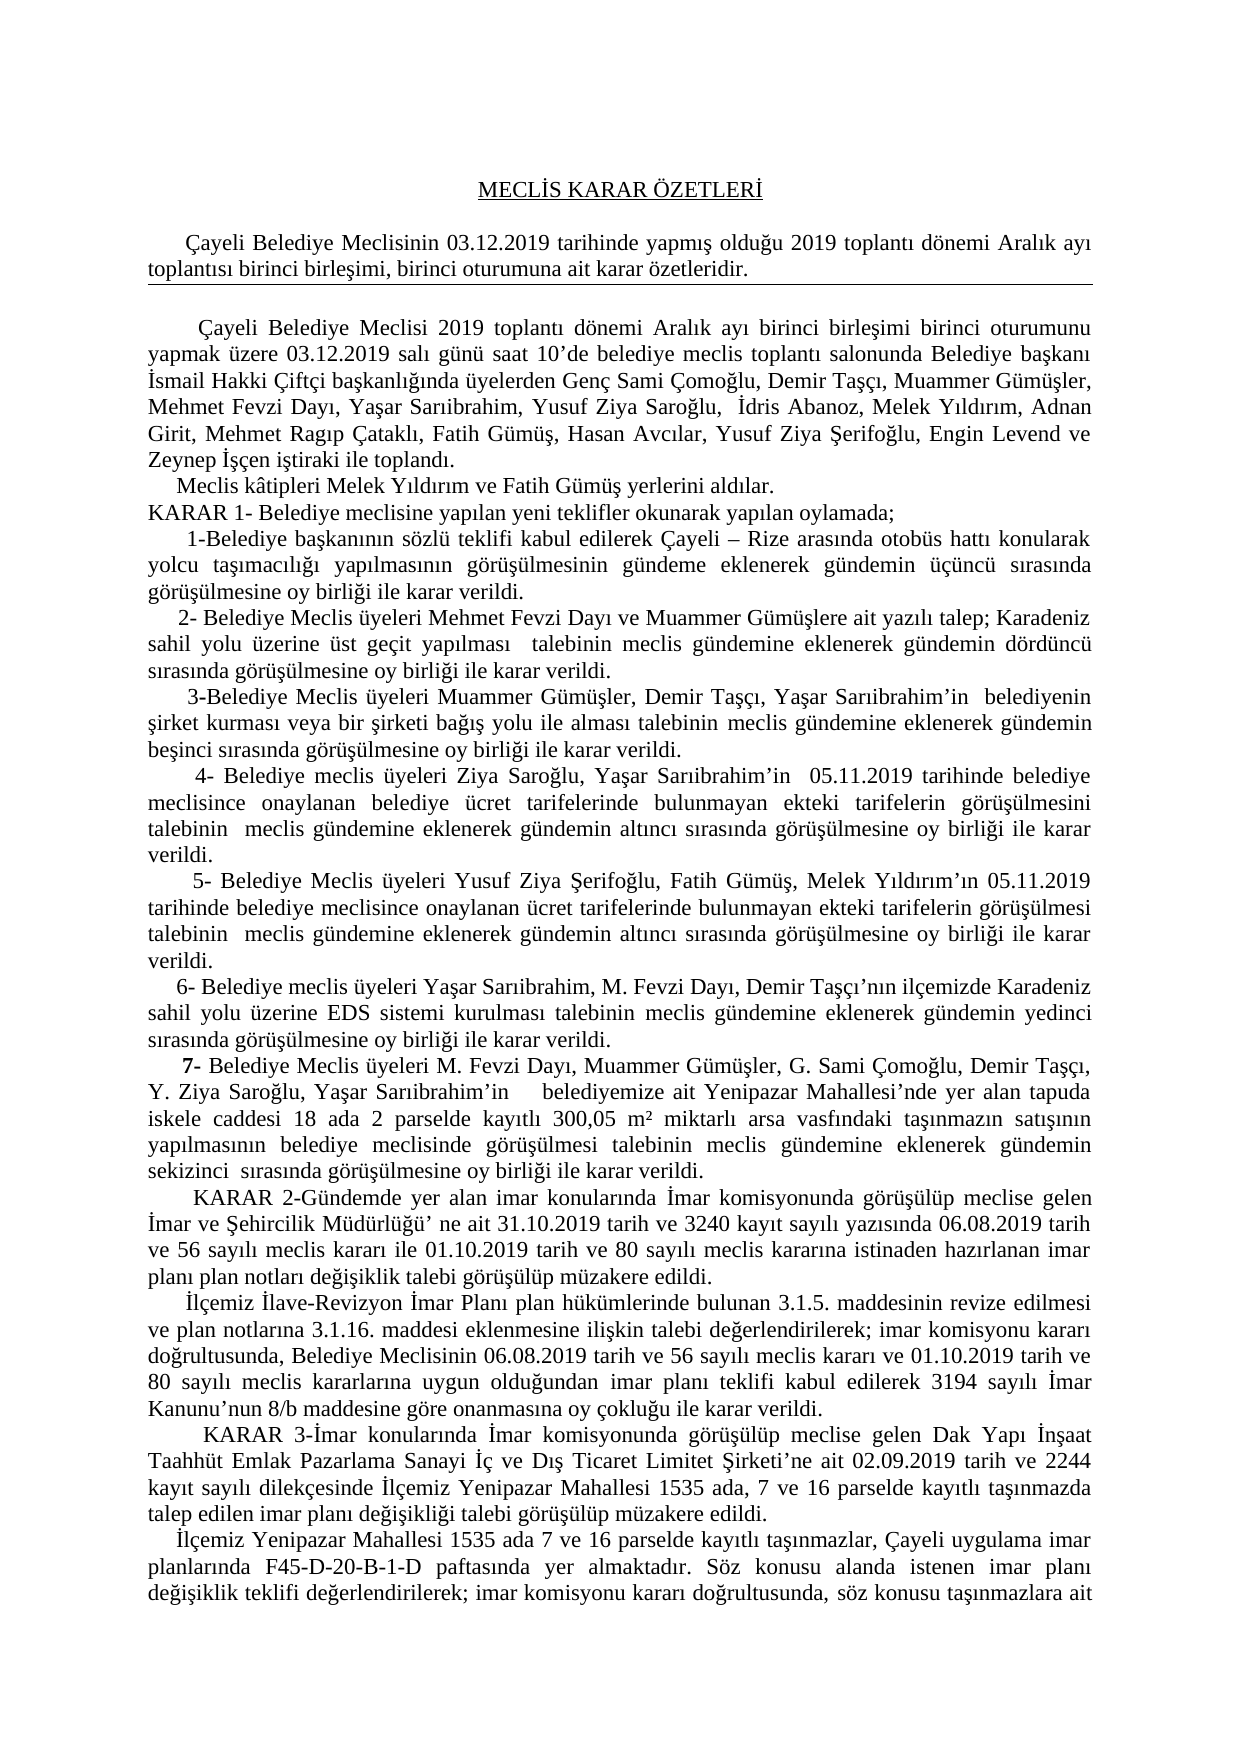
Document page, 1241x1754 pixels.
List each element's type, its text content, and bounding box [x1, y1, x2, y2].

text 3-Belediye Meclis üyeleri Muammer Gümüşler, Demir Taşçı, Yaşar Sarıibrahim’in belediyenin şirket kurması veya bir şirketi bağış yolu ile alması talebinin meclis gündemine eklenerek gündemin beşinci sırasında görüşülmesine oy birliği ile karar verildi. [148, 683, 1093, 762]
text 6- Belediye meclis üyeleri Yaşar Sarıibrahim, M. Fevzi Dayı, Demir Taşçı’nın ilçemizde Karadeniz sahil yolu üzerine EDS sistemi kurulması talebinin meclis gündemine eklenerek gündemin yedinci sırasında görüşülmesine oy birliği ile karar verildi. [148, 973, 1093, 1052]
text 1-Belediye başkanının sözlü teklifi kabul edilerek Çayeli – Rize arasında otobüs hattı konularak yolcu taşımacılığı yapılmasının görüşülmesinin gündeme eklenerek gündemin üçüncü sırasında görüşülmesine oy birliği ile karar verildi. [148, 525, 1093, 604]
text 7- Belediye Meclis üyeleri M. Fevzi Dayı, Muammer Gümüşler, G. Sami Çomoğlu, Demir Taşçı, Y. Ziya Saroğlu, Yaşar Sarıibrahim’in belediyemize ait Yenipazar Mahallesi’nde yer alan tapuda iskele caddesi 18 ada 2 parselde kayıtlı 300,05 m² miktarlı arsa vasfındaki taşınmazın satışının yapılmasının belediye meclisinde görüşülmesi talebinin meclis gündemine eklenerek gündemin sekizinci sırasında görüşülmesine oy birliği ile karar verildi. [148, 1052, 1093, 1184]
text Çayeli Belediye Meclisi 2019 toplantı dönemi Aralık ayı birinci birleşimi birinci oturumunu yapmak üzere 03.12.2019 salı günü saat 10’de belediye meclis toplantı salonunda Belediye başkanı İsmail Hakki Çiftçi başkanlığında üyelerden Genç Sami Çomoğlu, Demir Taşçı, Muammer Gümüşler, Mehmet Fevzi Dayı, Yaşar Sarıibrahim, Yusuf Ziya Saroğlu, İdris Abanoz, Melek Yıldırım, Adnan Girit, Mehmet Ragıp Çataklı, Fatih Gümüş, Hasan Avcılar, Yusuf Ziya Şerifoğlu, Engin Levend ve Zeynep İşçen iştiraki ile toplandı. [148, 314, 1093, 472]
text KARAR 1- Belediye meclisine yapılan yeni teklifler okunarak yapılan oylamada; [148, 499, 1093, 525]
text 5- Belediye Meclis üyeleri Yusuf Ziya Şerifoğlu, Fatih Gümüş, Melek Yıldırım’ın 05.11.2019 tarihinde belediye meclisince onaylanan ücret tarifelerinde bulunmayan ekteki tarifelerin görüşülmesi talebinin meclis gündemine eklenerek gündemin altıncı sırasında görüşülmesine oy birliği ile karar verildi. [148, 868, 1093, 973]
text KARAR 3-İmar konularında İmar komisyonunda görüşülüp meclise gelen Dak Yapı İnşaat Taahhüt Emlak Pazarlama Sanayi İç ve Dış Ticaret Limitet Şirketi’ne ait 02.09.2019 tarih ve 2244 kayıt sayılı dilekçesinde İlçemiz Yenipazar Mahallesi 1535 ada, 7 ve 16 parselde kayıtlı taşınmazda talep edilen imar planı değişikliği talebi görüşülüp müzakere edildi. [148, 1421, 1093, 1526]
text Çayeli Belediye Meclisinin 03.12.2019 tarihinde yapmış olduğu 2019 toplantı dönemi Aralık ayı toplantısı birinci birleşimi, birinci oturumuna ait karar özetleridir. [148, 229, 1093, 284]
text 2- Belediye Meclis üyeleri Mehmet Fevzi Dayı ve Muammer Gümüşlere ait yazılı talep; Karadeniz sahil yolu üzerine üst geçit yapılması talebinin meclis gündemine eklenerek gündemin dördüncü sırasında görüşülmesine oy birliği ile karar verildi. [148, 604, 1093, 683]
text Meclis kâtipleri Melek Yıldırım ve Fatih Gümüş yerlerini aldılar. [148, 472, 1093, 499]
text 4- Belediye meclis üyeleri Ziya Saroğlu, Yaşar Sarıibrahim’in 05.11.2019 tarihinde belediye meclisince onaylanan belediye ücret tarifelerinde bulunmayan ekteki tarifelerin görüşülmesini talebinin meclis gündemine eklenerek gündemin altıncı sırasında görüşülmesine oy birliği ile karar verildi. [148, 762, 1093, 868]
text MECLİS KARAR ÖZETLERİ [148, 148, 1093, 203]
text KARAR 2-Gündemde yer alan imar konularında İmar komisyonunda görüşülüp meclise gelen İmar ve Şehircilik Müdürlüğü’ ne ait 31.10.2019 tarih ve 3240 kayıt sayılı yazısında 06.08.2019 tarih ve 56 sayılı meclis kararı ile 01.10.2019 tarih ve 80 sayılı meclis kararına istinaden hazırlanan imar planı plan notları değişiklik talebi görüşülüp müzakere edildi. [148, 1184, 1093, 1289]
text İlçemiz İlave-Revizyon İmar Planı plan hükümlerinde bulunan 3.1.5. maddesinin revize edilmesi ve plan notlarına 3.1.16. maddesi eklenmesine ilişkin talebi değerlendirilerek; imar komisyonu kararı doğrultusunda, Belediye Meclisinin 06.08.2019 tarih ve 56 sayılı meclis kararı ve 01.10.2019 tarih ve 80 sayılı meclis kararlarına uygun olduğundan imar planı teklifi kabul edilerek 3194 sayılı İmar Kanunu’nun 8/b maddesine göre onanmasına oy çokluğu ile karar verildi. [148, 1289, 1093, 1421]
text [148, 1526, 1093, 1606]
